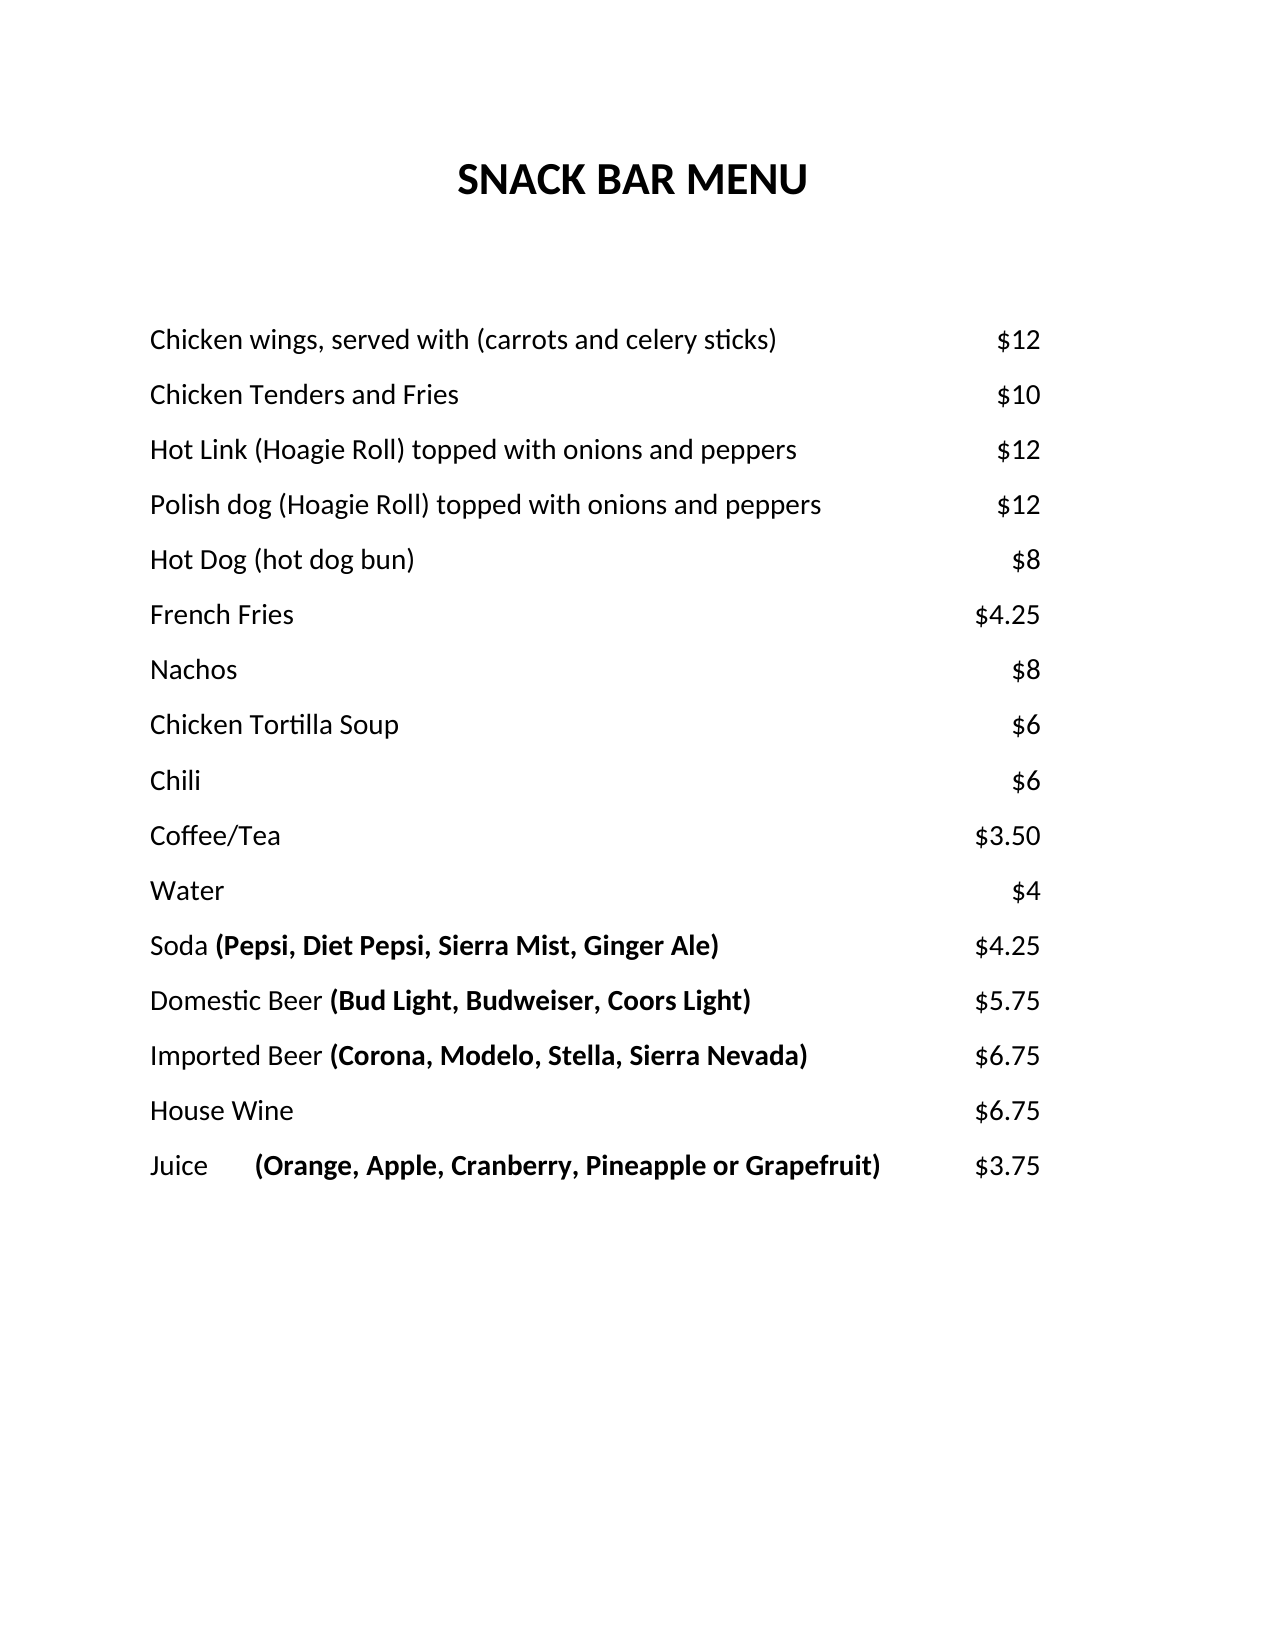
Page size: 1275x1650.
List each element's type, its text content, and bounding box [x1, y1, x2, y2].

text Water $4 [150, 872, 1125, 907]
text Juice (Orange, Apple, Cranberry, Pineapple or Grapefruit) $3.75 [150, 1147, 1125, 1183]
text Domestic Beer (Bud Light, Budweiser, Coors Light) $5.75 [150, 982, 1125, 1018]
text House Wine $6.75 [150, 1092, 1125, 1128]
text Imported Beer (Corona, Modelo, Stella, Sierra Nevada) $6.75 [150, 1037, 1125, 1073]
text Coffee/Tea $3.50 [150, 817, 1125, 852]
text Polish dog (Hoagie Roll) topped with onions and peppers $12 [150, 486, 1125, 522]
text SNACK BAR MENU [141, 150, 1125, 206]
text Chicken Tenders and Fries $10 [150, 376, 1125, 411]
text Hot Dog (hot dog bun) $8 [150, 541, 1125, 577]
text French Fries $4.25 [150, 596, 1125, 632]
text Hot Link (Hoagie Roll) topped with onions and peppers $12 [150, 431, 1125, 467]
text Chicken wings, served with (carrots and celery sticks) $12 [150, 321, 1125, 356]
text Nachos $8 [150, 651, 1125, 687]
text Chicken Tortilla Soup $6 [150, 706, 1125, 742]
text Chili $6 [150, 762, 1125, 797]
text Soda (Pepsi, Diet Pepsi, Sierra Mist, Ginger Ale) $4.25 [150, 927, 1125, 962]
